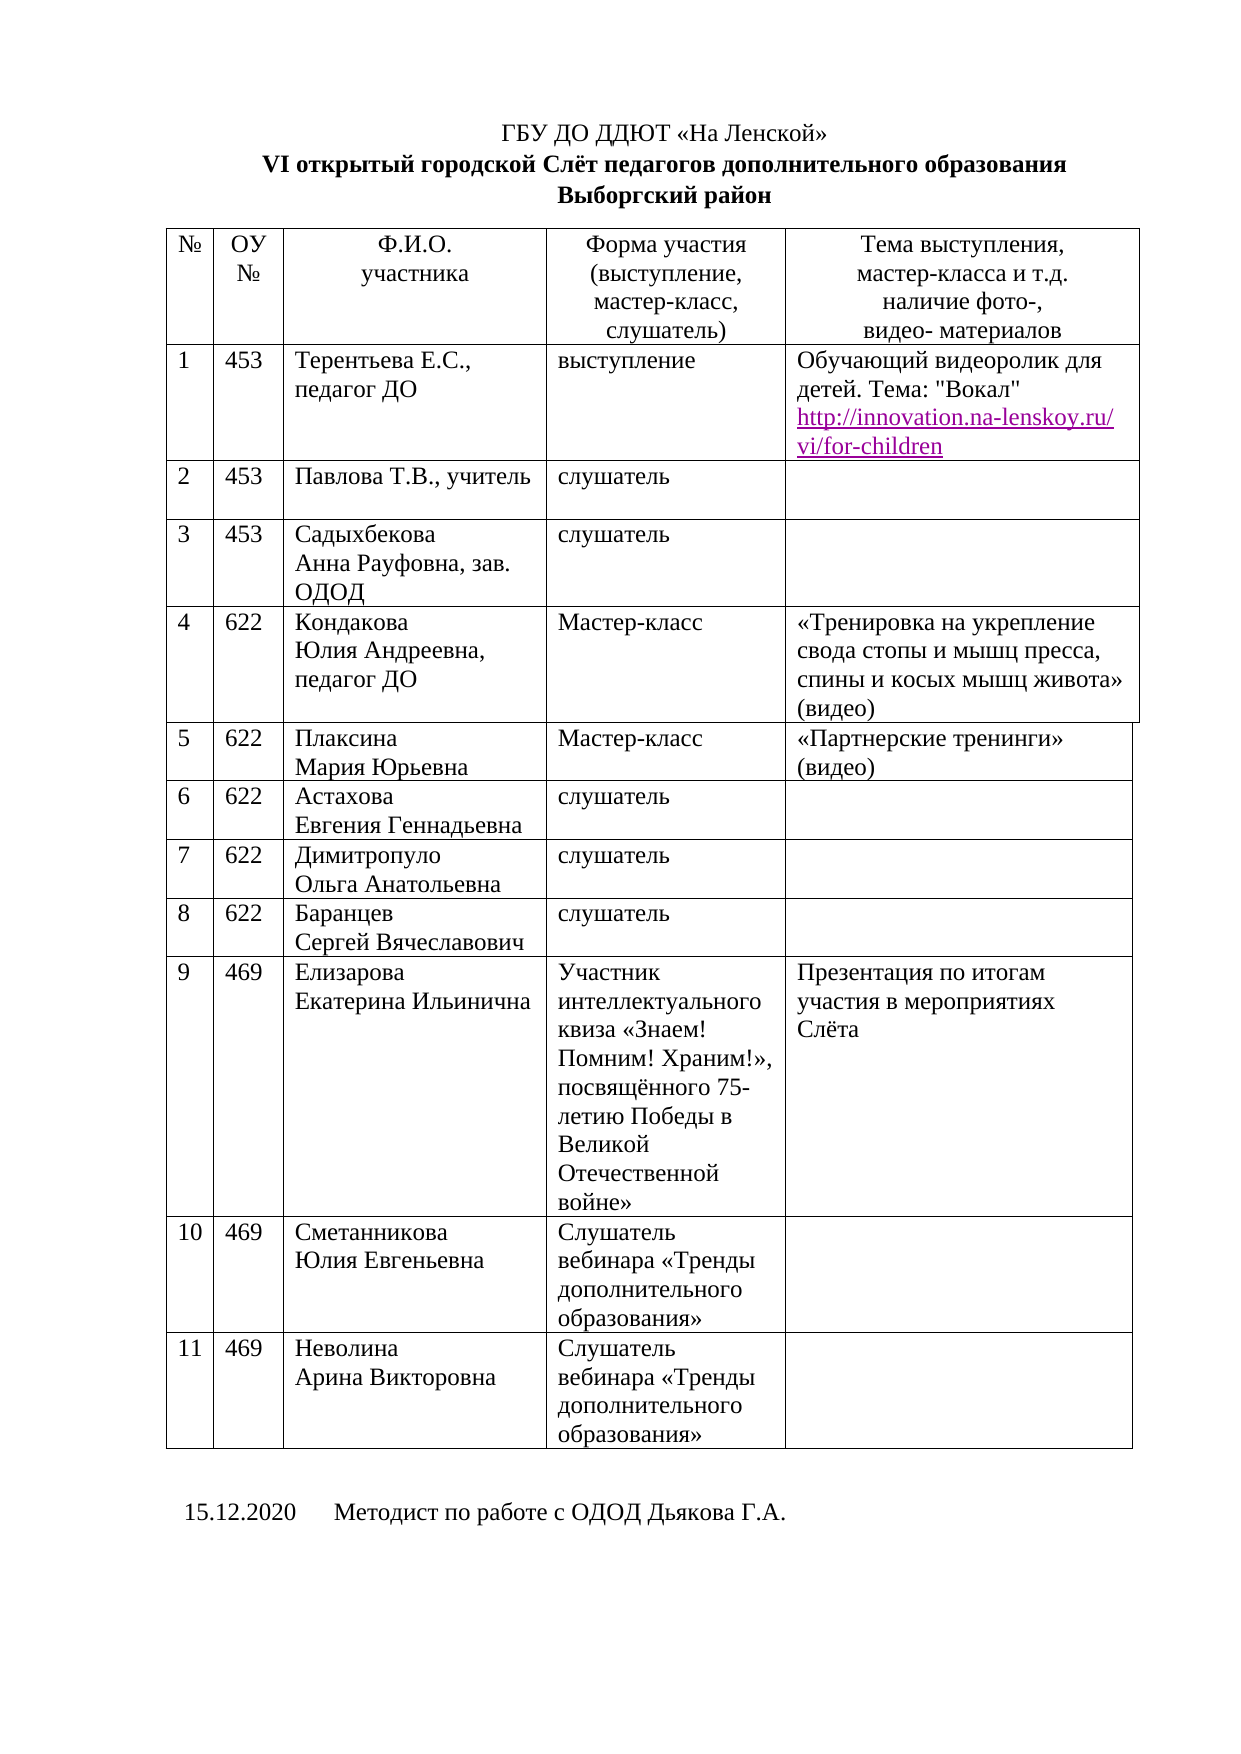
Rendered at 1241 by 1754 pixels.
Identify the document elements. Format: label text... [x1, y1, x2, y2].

table_cell Павлова Т.В., учитель [284, 461, 546, 518]
table_cell выступление [547, 345, 785, 460]
table_cell Плаксина Мария Юрьевна [284, 723, 546, 780]
text Выборгский район [177, 180, 1152, 209]
table_cell [786, 840, 1132, 897]
table_cell 622 [214, 607, 283, 722]
table_cell 622 [214, 781, 283, 839]
table_cell Елизарова Екатерина Ильинична [284, 957, 546, 1216]
table_cell Слушатель вебинара «Тренды дополнительного образования» [547, 1217, 785, 1332]
table_cell Обучающий видеоролик для детей. Тема: "Вокал" http://innovation.na-lenskoy.ru/vi/for-children [786, 345, 1139, 460]
table_cell слушатель [547, 781, 785, 839]
table_cell 8 [167, 899, 213, 956]
table_cell Баранцев Сергей Вячеславович [284, 899, 546, 956]
table_cell 9 [167, 957, 213, 1216]
table_cell «Партнерские тренинги» (видео) [786, 723, 1132, 780]
text VI открытый городской Слёт педагогов дополнительного образования [177, 149, 1152, 178]
table_cell 10 [167, 1217, 213, 1332]
text ГБУ ДО ДДЮТ «На Ленской» [177, 118, 1152, 147]
table_header Форма участия (выступление, мастер-класс, слушатель) [547, 229, 785, 344]
table_cell слушатель [547, 840, 785, 897]
table_cell [786, 461, 1139, 518]
table_cell [786, 899, 1132, 956]
table_header ОУ № [214, 229, 283, 344]
table_cell 7 [167, 840, 213, 897]
table_cell Участник интеллектуального квиза «Знаем! Помним! Храним!», посвящённого 75-летию Победы в Великой Отечественной войне» [547, 957, 785, 1216]
table_cell Садыхбекова Анна Рауфовна, зав. ОДОД [284, 520, 546, 606]
table_cell слушатель [547, 899, 785, 956]
table_cell Неволина Арина Викторовна [284, 1333, 546, 1448]
table_cell 469 [214, 1217, 283, 1332]
table_cell слушатель [547, 461, 785, 518]
table_cell [786, 520, 1139, 606]
table_cell Терентьева Е.С., педагог ДО [284, 345, 546, 460]
table_cell 1 [167, 345, 213, 460]
table_header Ф.И.О. участника [284, 229, 546, 344]
table_cell слушатель [547, 520, 785, 606]
table_cell Кондакова Юлия Андреевна, педагог ДО [284, 607, 546, 722]
table_cell 453 [214, 461, 283, 518]
table_cell 2 [167, 461, 213, 518]
table_cell Астахова Евгения Геннадьевна [284, 781, 546, 839]
table_header Тема выступления, мастер-класса и т.д. наличие фото-, видео- материалов [786, 229, 1139, 344]
table_cell 5 [167, 723, 213, 780]
table_cell 11 [167, 1333, 213, 1448]
table_cell 4 [167, 607, 213, 722]
table_cell Мастер-класс [547, 607, 785, 722]
table_cell «Тренировка на укрепление свода стопы и мышц пресса, спины и косых мышц живота» (видео) [786, 607, 1139, 722]
table_cell 622 [214, 899, 283, 956]
table_cell [786, 1333, 1132, 1448]
table_cell 469 [214, 957, 283, 1216]
table_header № [167, 229, 213, 344]
table_cell 622 [214, 840, 283, 897]
table_cell 3 [167, 520, 213, 606]
table_cell [786, 781, 1132, 839]
table_cell Мастер-класс [547, 723, 785, 780]
table_cell 6 [167, 781, 213, 839]
table_cell Презентация по итогам участия в мероприятиях Слёта [786, 957, 1132, 1216]
table_cell Слушатель вебинара «Тренды дополнительного образования» [547, 1333, 785, 1448]
table_cell Сметанникова Юлия Евгеньевна [284, 1217, 546, 1332]
table_cell 453 [214, 345, 283, 460]
table_cell Димитропуло Ольга Анатольевна [284, 840, 546, 897]
table_cell [786, 1217, 1132, 1332]
table_cell 622 [214, 723, 283, 780]
table_cell 469 [214, 1333, 283, 1448]
table_cell 453 [214, 520, 283, 606]
text 15.12.2020 Методист по работе с ОДОД Дьякова Г.А. [177, 1497, 1152, 1525]
